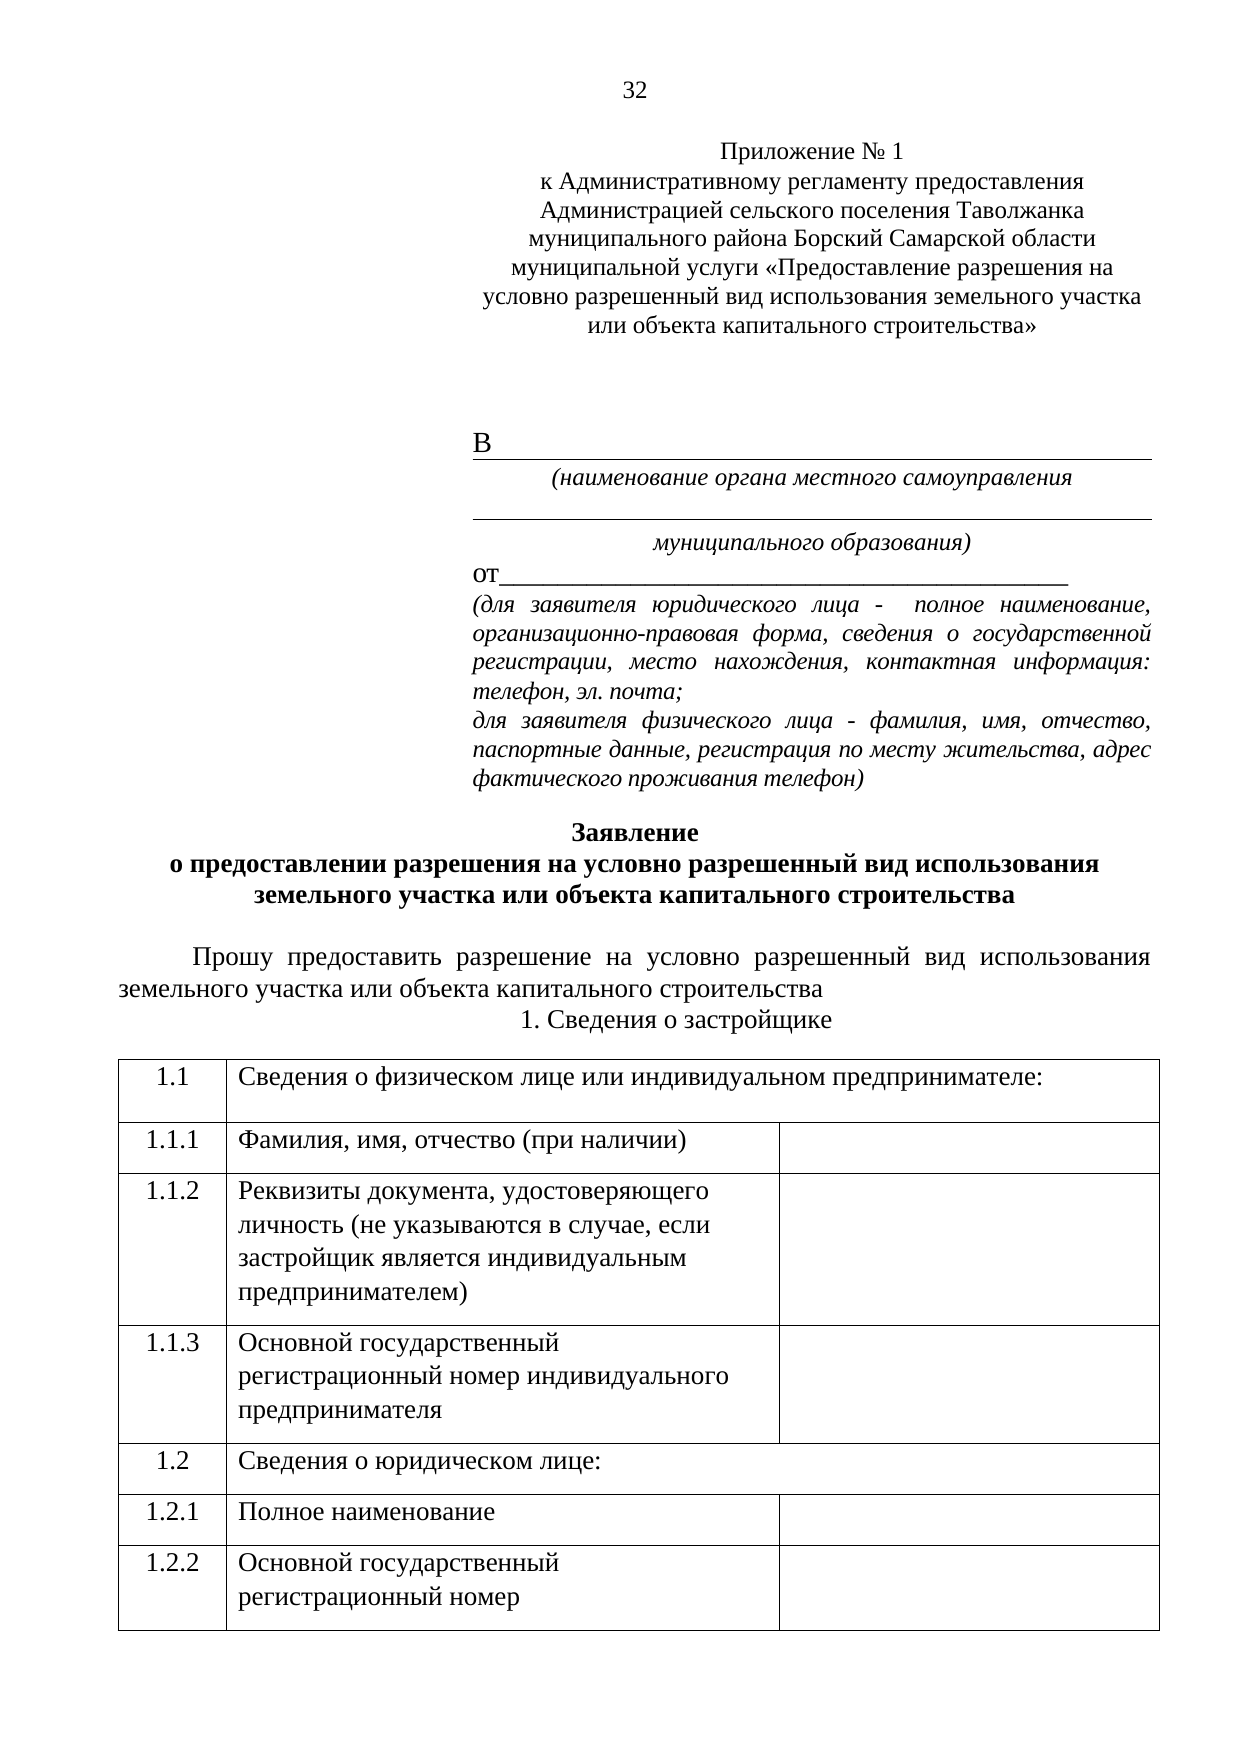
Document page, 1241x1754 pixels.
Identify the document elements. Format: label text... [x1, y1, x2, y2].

table_cell 1.1.3 [119, 1326, 226, 1443]
text Заявление [118, 816, 1152, 847]
table_cell [780, 1495, 1159, 1545]
text Приложение № 1 [472, 132, 1152, 166]
text для заявителя физического лица - фамилия, имя, отчество, паспортные данные, регистрация по месту жительства, адрес фактического проживания телефон) [472, 706, 1152, 792]
table_cell [780, 1546, 1159, 1629]
text (для заявителя юридического лица - полное наименование, организационно-правовая форма, сведения о государственной регистрации, место нахождения, контактная информация: телефон, эл. почта; [472, 589, 1152, 706]
text Прошу предоставить разрешение на условно разрешенный вид использования земельного участка или объекта капитального строительства [118, 941, 1152, 1003]
table_cell 1.2.2 [119, 1546, 226, 1629]
table_cell 1.1.2 [119, 1174, 226, 1325]
table_cell Сведения о физическом лице или индивидуальном предпринимателе: [227, 1060, 1159, 1122]
table_cell 1.1 [119, 1060, 226, 1122]
text о предоставлении разрешения на условно разрешенный вид использования земельного участка или объекта капитального строительства [118, 847, 1152, 909]
table_cell Реквизиты документа, удостоверяющего личность (не указываются в случае, если застройщик является индивидуальным предпринимателем) [227, 1174, 779, 1325]
table_cell Основной государственный регистрационный номер индивидуального предпринимателя [227, 1326, 779, 1443]
table_cell 1.2.1 [119, 1495, 226, 1545]
text муниципального образования) [472, 520, 1152, 555]
table_header 1. Сведения о застройщике [118, 1003, 1159, 1059]
text В [472, 425, 1152, 459]
table_cell [780, 1174, 1159, 1325]
table_cell Полное наименование [227, 1495, 779, 1545]
table_cell 1.1.1 [119, 1123, 226, 1173]
table_cell Сведения о юридическом лице: [227, 1444, 1159, 1494]
table_cell [780, 1326, 1159, 1443]
text от_______________________________________ [472, 555, 1152, 589]
table_cell 1.2 [119, 1444, 226, 1494]
table_cell Фамилия, имя, отчество (при наличии) [227, 1123, 779, 1173]
table_cell [780, 1123, 1159, 1173]
text (наименование органа местного самоуправления [472, 460, 1152, 491]
table_cell Основной государственный регистрационный номер [227, 1546, 779, 1629]
text к Административному регламенту предоставления Администрацией сельского поселения Таволжанка муниципального района Борский Самарской области муниципальной услуги «Предоставление разрешения на условно разрешенный вид использования земельного участка или объекта капитального строительства» [472, 166, 1152, 338]
